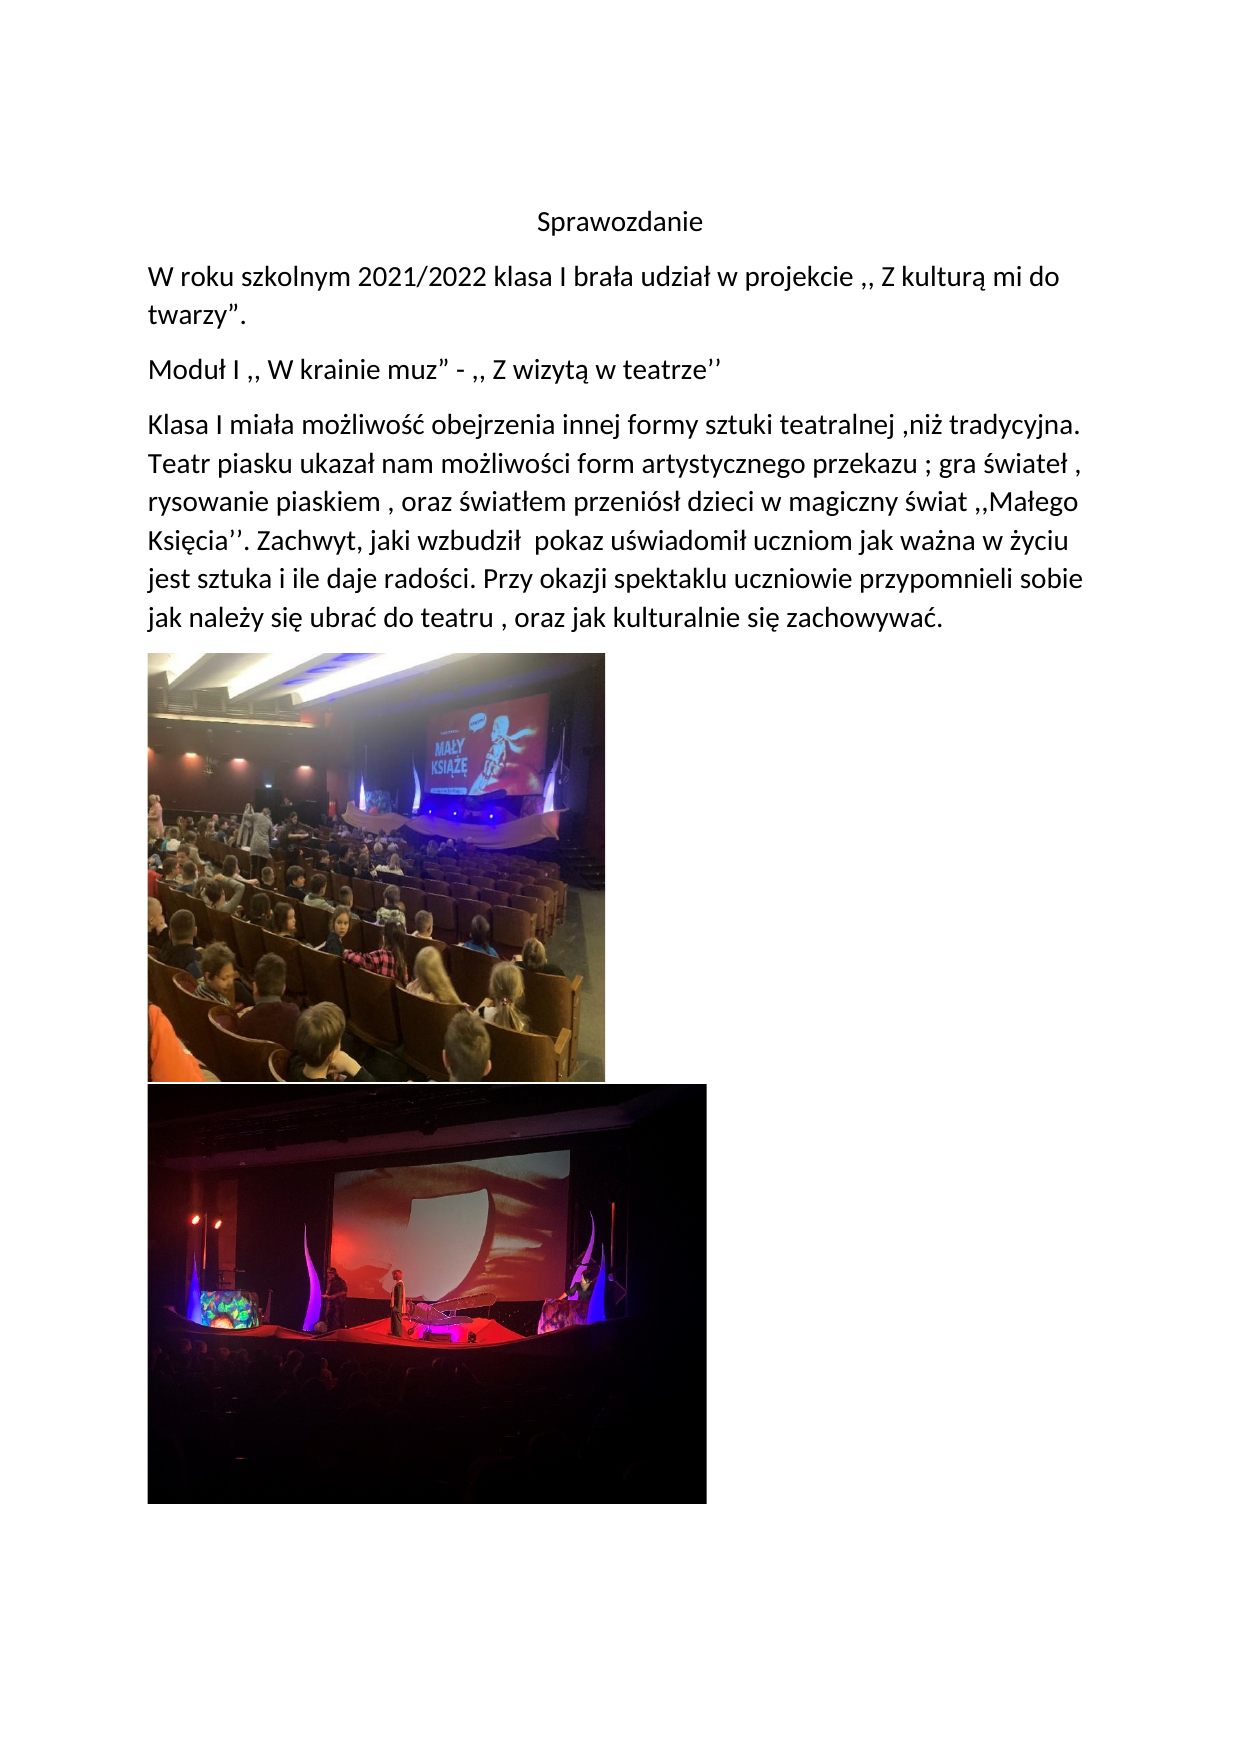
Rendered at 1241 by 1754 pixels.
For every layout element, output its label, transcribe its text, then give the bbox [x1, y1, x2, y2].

text Moduł I ,, W krainie muz” - ,, Z wizytą w teatrze’’ [148, 351, 1093, 387]
picture [147, 653, 605, 1082]
text W roku szkolnym 2021/2022 klasa I brała udział w projekcie ,, Z kulturą mi do twarzy”. [148, 258, 1093, 332]
picture [147, 1084, 707, 1504]
text Klasa I miała możliwość obejrzenia innej formy sztuki teatralnej ,niż tradycyjna. Teatr piasku ukazał nam możliwości form artystycznego przekazu ; gra świateł , rysowanie piaskiem , oraz światłem przeniósł dzieci w magiczny świat ,,Małego Księcia’’. Zachwyt, jaki wzbudził pokaz uświadomił uczniom jak ważna w życiu jest sztuka i ile daje radości. Przy okazji spektaklu uczniowie przypomnieli sobie jak należy się ubrać do teatru , oraz jak kulturalnie się zachowywać. [148, 406, 1093, 634]
text Sprawozdanie [148, 203, 1093, 238]
